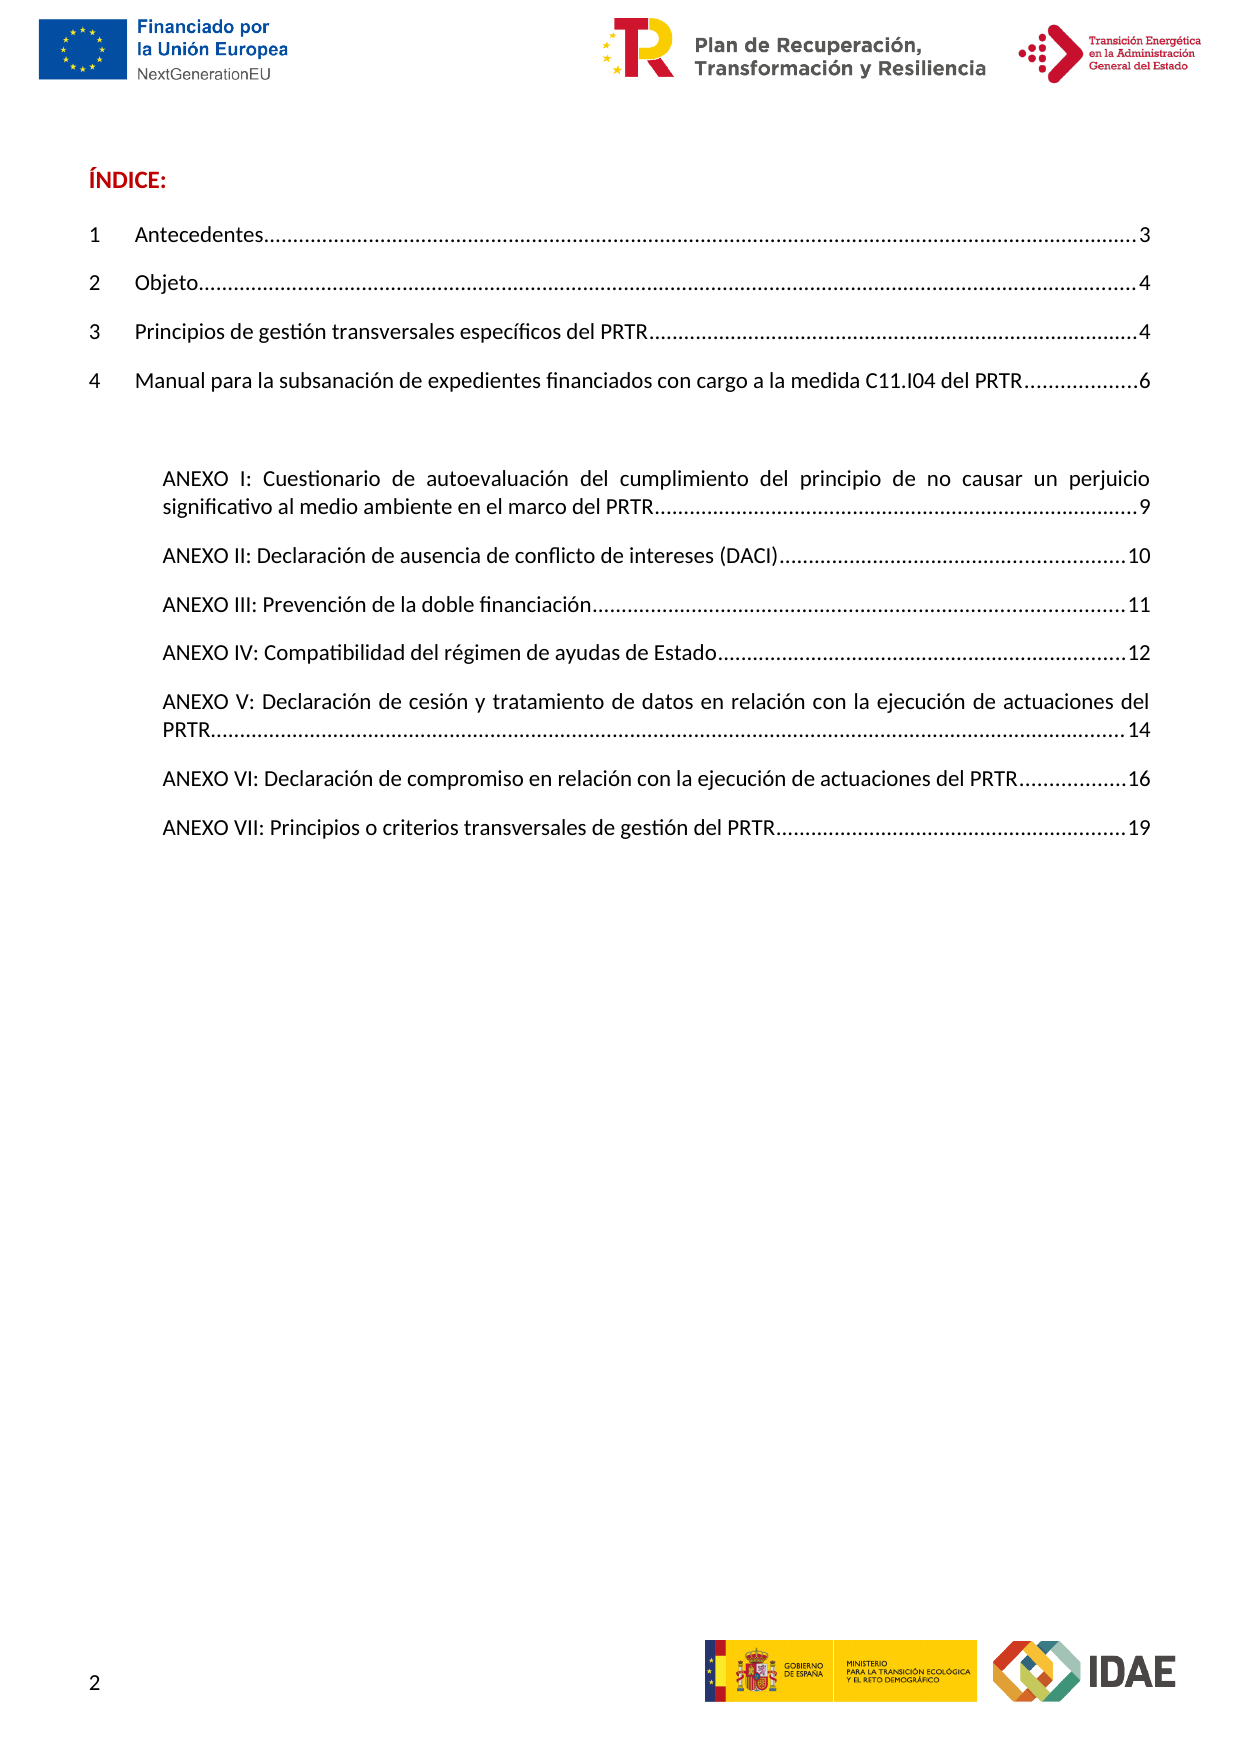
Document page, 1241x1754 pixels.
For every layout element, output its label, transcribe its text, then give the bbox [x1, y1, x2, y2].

text ANEXO VII: Principios o criterios transversales de gestión del PRTR 19 [162, 813, 1152, 841]
picture [1013, 20, 1206, 89]
text ANEXO IV: Compatibilidad del régimen de ayudas de Estado 12 [162, 638, 1152, 667]
picture [705, 1640, 978, 1702]
text 4 Manual para la subsanación de expedientes financiados con cargo a la medida C11.I04 del PRTR 6 [89, 366, 1152, 394]
text 2 Objeto 4 [89, 268, 1152, 297]
picture [598, 11, 993, 80]
text 3 Principios de gestión transversales específicos del PRTR 4 [89, 317, 1152, 345]
picture [992, 1641, 1176, 1702]
text ANEXO II: Declaración de ausencia de conflicto de intereses (DACI) 10 [162, 541, 1152, 569]
text ÍNDICE: [89, 164, 1152, 194]
text ANEXO I: Cuestionario de autoevaluación del cumplimiento del principio de no causar un perjuicio significativo al medio ambiente en el marco del PRTR 9 [162, 464, 1152, 520]
text ANEXO VI: Declaración de compromiso en relación con la ejecución de actuaciones del PRTR 16 [162, 764, 1152, 792]
text ANEXO III: Prevención de la doble financiación 11 [162, 590, 1152, 618]
text 1 Antecedentes 3 [89, 220, 1152, 248]
picture [38, 19, 288, 80]
text ANEXO V: Declaración de cesión y tratamiento de datos en relación con la ejecución de actuaciones del PRTR 14 [162, 687, 1152, 743]
